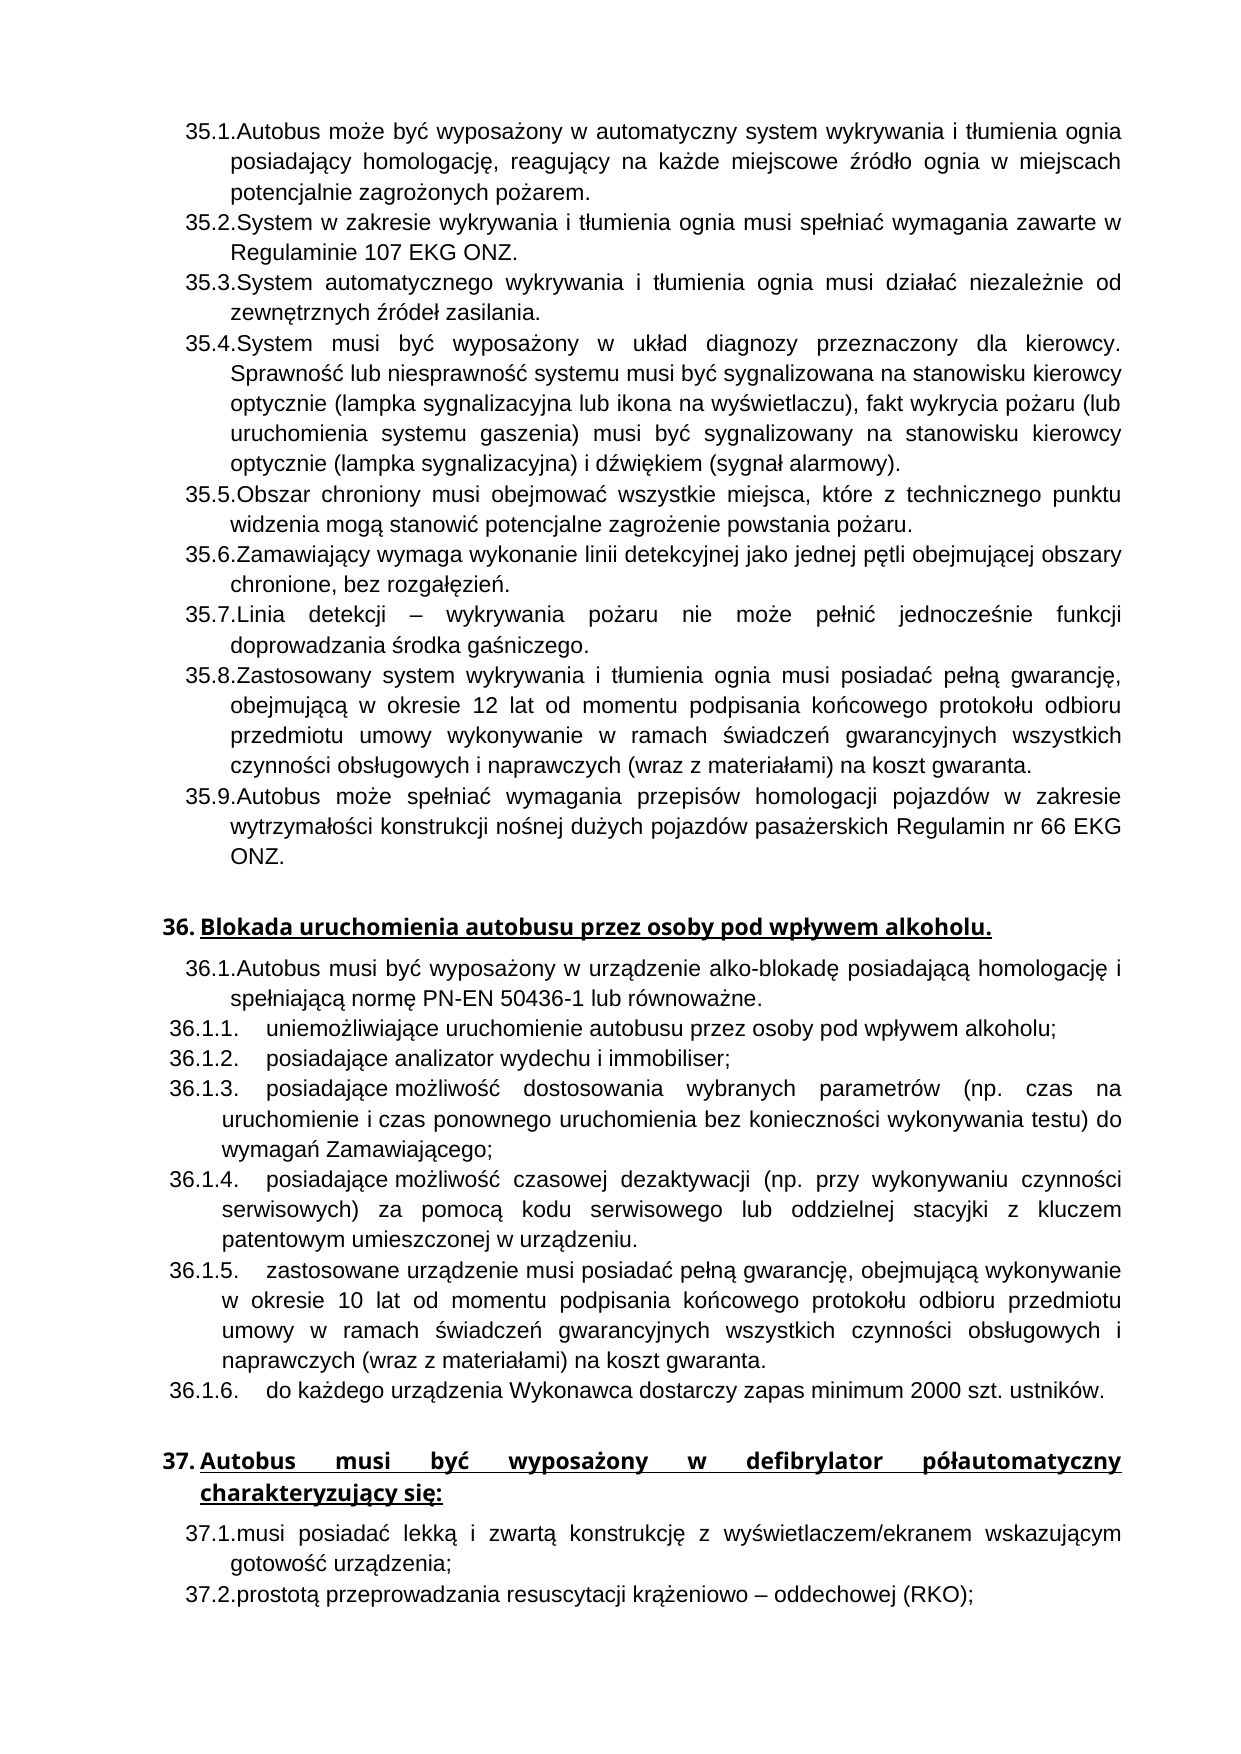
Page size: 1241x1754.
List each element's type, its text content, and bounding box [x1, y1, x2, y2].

list do każdego urządzenia Wykonawca dostarczy zapas minimum 2000 szt. ustników. [169, 1377, 1122, 1404]
list Autobus musi być wyposażony w urządzenie alko-blokadę posiadającą homologację i spełniającą normę PN-EN 50436-1 lub równoważne. [185, 954, 1122, 1011]
list System w zakresie wykrywania i tłumienia ognia musi spełniać wymagania zawarte w Regulaminie 107 EKG ONZ. [185, 209, 1122, 265]
list posiadające możliwość dostosowania wybranych parametrów (np. czas na uruchomienie i czas ponownego uruchomienia bez konieczności wykonywania testu) do wymagań Zamawiającego; [169, 1075, 1122, 1162]
list Autobus może być wyposażony w automatyczny system wykrywania i tłumienia ognia posiadający homologację, reagujący na każde miejscowe źródło ognia w miejscach potencjalnie zagrożonych pożarem. [185, 118, 1122, 205]
list posiadające analizator wydechu i immobiliser; [169, 1045, 1122, 1072]
list zastosowane urządzenie musi posiadać pełną gwarancję, obejmującą wykonywanie w okresie 10 lat od momentu podpisania końcowego protokołu odbioru przedmiotu umowy w ramach świadczeń gwarancyjnych wszystkich czynności obsługowych i naprawczych (wraz z materiałami) na koszt gwaranta. [169, 1257, 1122, 1374]
list Autobus musi być wyposażony w defibrylator półautomatyczny charakteryzujący się: [162, 1445, 1122, 1508]
list Zastosowany system wykrywania i tłumienia ognia musi posiadać pełną gwarancję, obejmującą w okresie 12 lat od momentu podpisania końcowego protokołu odbioru przedmiotu umowy wykonywanie w ramach świadczeń gwarancyjnych wszystkich czynności obsługowych i naprawczych (wraz z materiałami) na koszt gwaranta. [185, 662, 1122, 779]
list Obszar chroniony musi obejmować wszystkie miejsca, które z technicznego punktu widzenia mogą stanowić potencjalne zagrożenie powstania pożaru. [185, 481, 1122, 537]
list prostotą przeprowadzania resuscytacji krążeniowo – oddechowej (RKO); [185, 1581, 1122, 1607]
list musi posiadać lekką i zwartą konstrukcję z wyświetlaczem/ekranem wskazującym gotowość urządzenia; [185, 1520, 1122, 1577]
list uniemożliwiające uruchomienie autobusu przez osoby pod wpływem alkoholu; [169, 1015, 1122, 1041]
list posiadające możliwość czasowej dezaktywacji (np. przy wykonywaniu czynności serwisowych) za pomocą kodu serwisowego lub oddzielnej stacyjki z kluczem patentowym umieszczonej w urządzeniu. [169, 1166, 1122, 1253]
list Zamawiający wymaga wykonanie linii detekcyjnej jako jednej pętli obejmującej obszary chronione, bez rozgałęzień. [185, 541, 1122, 598]
list Blokada uruchomienia autobusu przez osoby pod wpływem alkoholu. [162, 911, 1122, 942]
list Linia detekcji – wykrywania pożaru nie może pełnić jednocześnie funkcji doprowadzania środka gaśniczego. [185, 601, 1122, 658]
list System musi być wyposażony w układ diagnozy przeznaczony dla kierowcy. Sprawność lub niesprawność systemu musi być sygnalizowana na stanowisku kierowcy optycznie (lampka sygnalizacyjna lub ikona na wyświetlaczu), fakt wykrycia pożaru (lub uruchomienia systemu gaszenia) musi być sygnalizowany na stanowisku kierowcy optycznie (lampka sygnalizacyjna) i dźwiękiem (sygnał alarmowy). [185, 329, 1122, 477]
list System automatycznego wykrywania i tłumienia ognia musi działać niezależnie od zewnętrznych źródeł zasilania. [185, 269, 1122, 326]
list Autobus może spełniać wymagania przepisów homologacji pojazdów w zakresie wytrzymałości konstrukcji nośnej dużych pojazdów pasażerskich Regulamin nr 66 EKG ONZ. [185, 783, 1122, 869]
